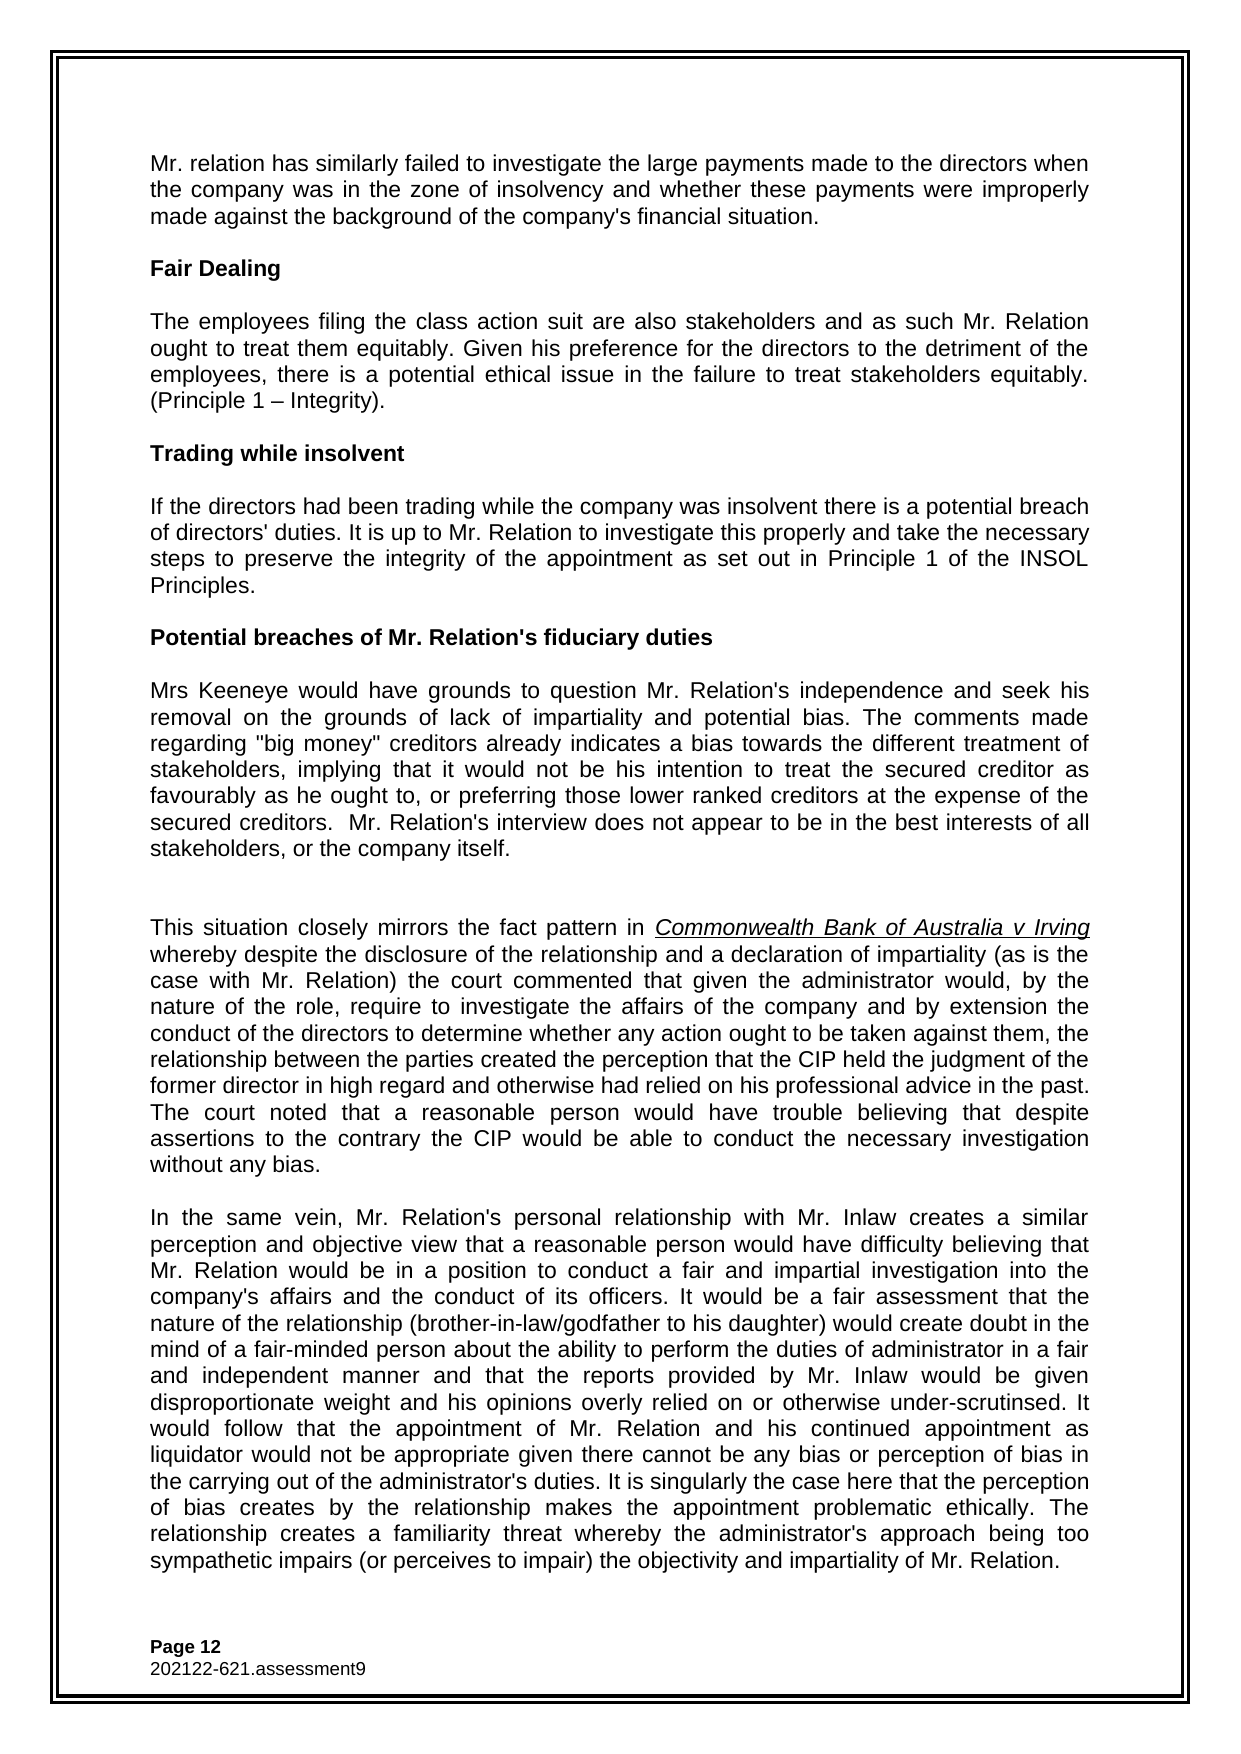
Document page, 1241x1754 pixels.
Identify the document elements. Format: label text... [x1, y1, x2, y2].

text This situation closely mirrors the fact pattern in Commonwealth Bank of Australia v Irving whereby despite the disclosure of the relationship and a declaration of impartiality (as is the case with Mr. Relation) the court commented that given the administrator would, by the nature of the role, require to investigate the affairs of the company and by extension the conduct of the directors to determine whether any action ought to be taken against them, the relationship between the parties created the perception that the CIP held the judgment of the former director in high regard and otherwise had relied on his professional advice in the past. The court noted that a reasonable person would have trouble believing that despite assertions to the contrary the CIP would be able to conduct the necessary investigation without any bias. [150, 914, 1090, 1178]
text Trading while insolvent [150, 440, 1090, 466]
text The employees filing the class action suit are also stakeholders and as such Mr. Relation ought to treat them equitably. Given his preference for the directors to the detriment of the employees, there is a potential ethical issue in the failure to treat stakeholders equitably. (Principle 1 – Integrity). [150, 308, 1090, 413]
text If the directors had been trading while the company was insolvent there is a potential breach of directors' duties. It is up to Mr. Relation to investigate this properly and take the necessary steps to preserve the integrity of the appointment as set out in Principle 1 of the INSOL Principles. [150, 493, 1090, 598]
text Fair Dealing [150, 255, 1090, 282]
text In the same vein, Mr. Relation's personal relationship with Mr. Inlaw creates a similar perception and objective view that a reasonable person would have difficulty believing that Mr. Relation would be in a position to conduct a fair and impartial investigation into the company's affairs and the conduct of its officers. It would be a fair assessment that the nature of the relationship (brother-in-law/godfather to his daughter) would create doubt in the mind of a fair-minded person about the ability to perform the duties of administrator in a fair and independent manner and that the reports provided by Mr. Inlaw would be given disproportionate weight and his opinions overly relied on or otherwise under-scrutinsed. It would follow that the appointment of Mr. Relation and his continued appointment as liquidator would not be appropriate given there cannot be any bias or perception of bias in the carrying out of the administrator's duties. It is singularly the case here that the perception of bias creates by the relationship makes the appointment problematic ethically. The relationship creates a familiarity threat whereby the administrator's approach being too sympathetic impairs (or perceives to impair) the objectivity and impartiality of Mr. Relation. [150, 1204, 1090, 1573]
text Mr. relation has similarly failed to investigate the large payments made to the directors when the company was in the zone of insolvency and whether these payments were improperly made against the background of the company's financial situation. [150, 150, 1090, 229]
text Potential breaches of Mr. Relation's fiduciary duties [150, 624, 1090, 651]
text Mrs Keeneye would have grounds to question Mr. Relation's independence and seek his removal on the grounds of lack of impartiality and potential bias. The comments made regarding "big money" creditors already indicates a bias towards the different treatment of stakeholders, implying that it would not be his intention to treat the secured creditor as favourably as he ought to, or preferring those lower ranked creditors at the expense of the secured creditors. Mr. Relation's interview does not appear to be in the best interests of all stakeholders, or the company itself. [150, 677, 1090, 862]
